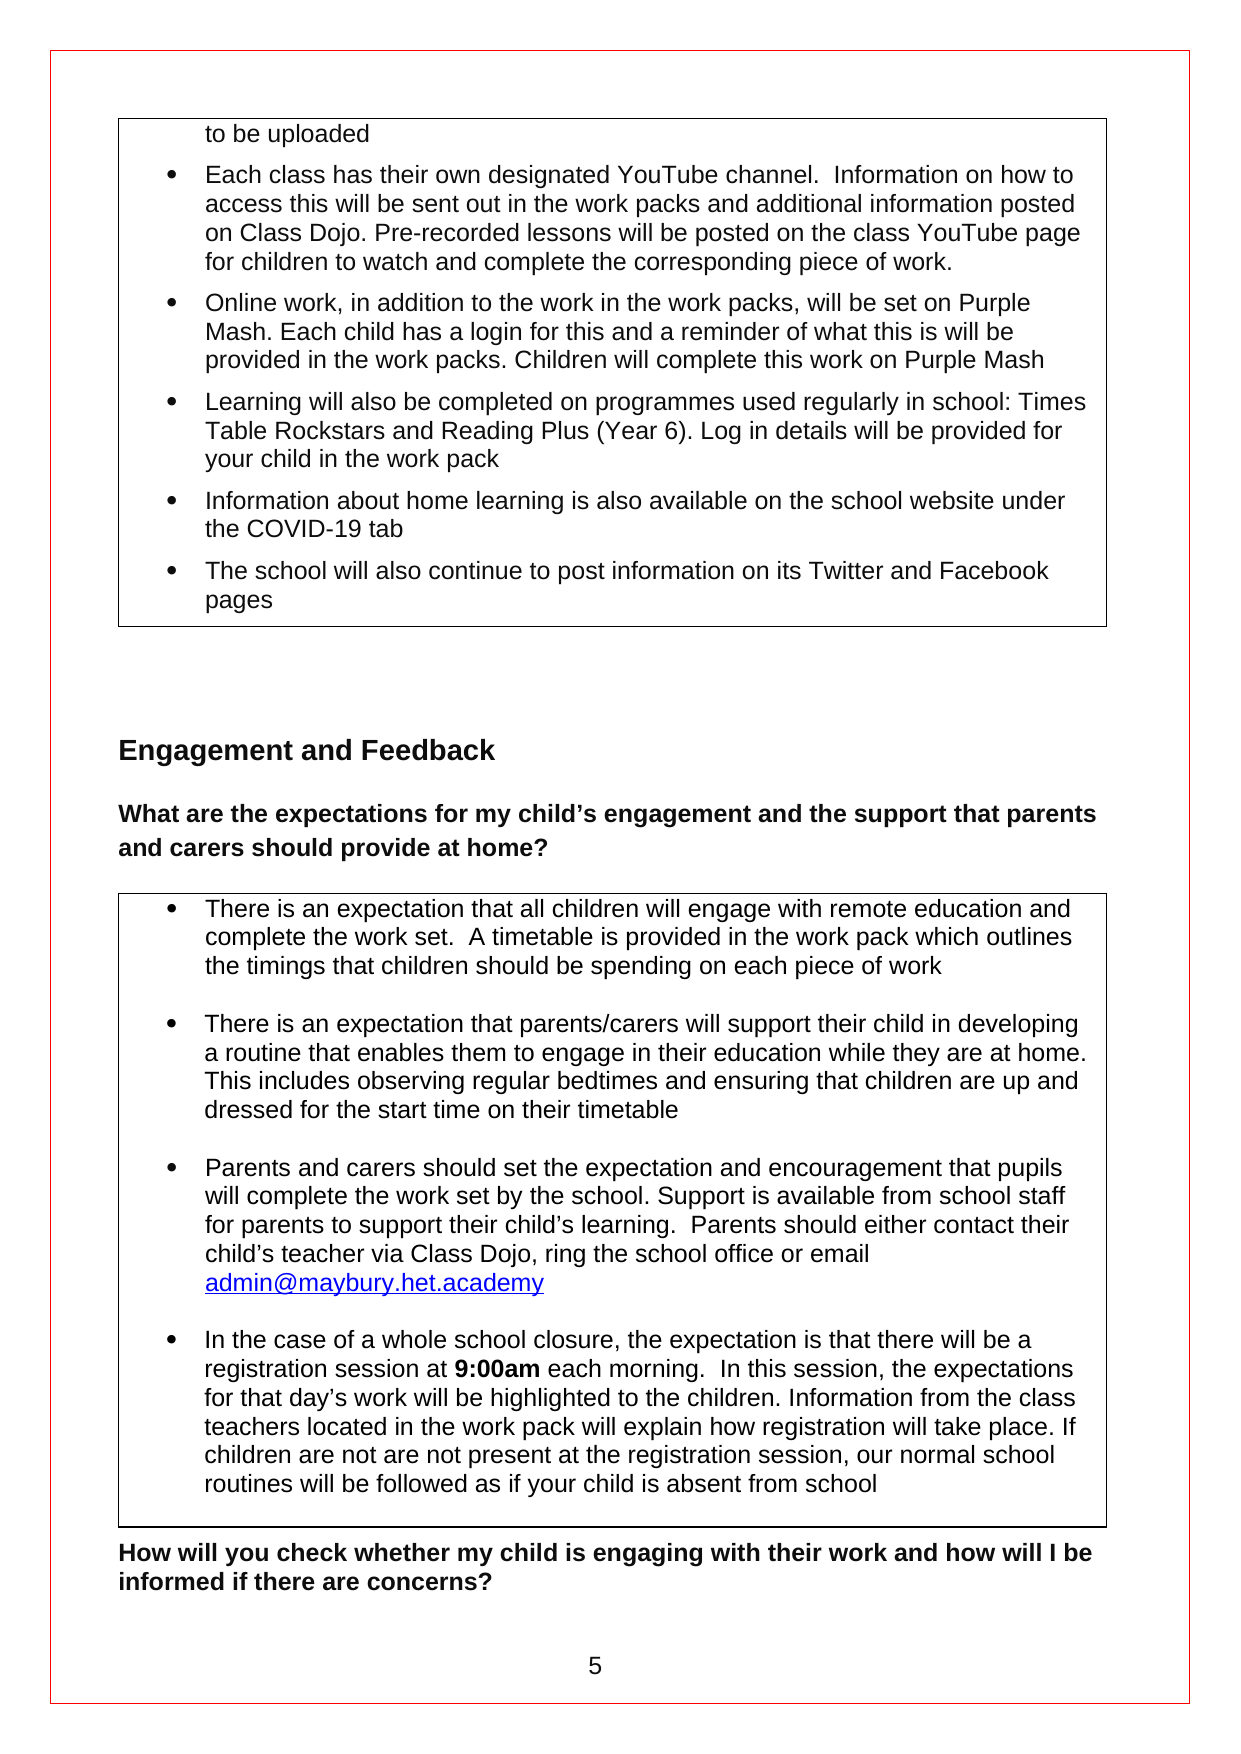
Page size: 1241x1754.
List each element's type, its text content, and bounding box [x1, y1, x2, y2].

table_header There is an expectation that all children will engage with remote education and complete the work set. A timetable is provided in the work pack which outlines the timings that children should be spending on each piece of work There is an expectation that parents/carers will support their child in developing a routine that enables them to engage in their education while they are at home. This includes observing regular bedtimes and ensuring that children are up and dressed for the start time on their timetable Parents and carers should set the expectation and encouragement that pupils will complete the work set by the school. Support is available from school staff for parents to support their child’s learning. Parents should either contact their child’s teacher via Class Dojo, ring the school office or email admin@maybury.het.academy In the case of a whole school closure, the expectation is that there will be a registration session at 9:00am each morning. In this session, the expectations for that day’s work will be highlighted to the children. Information from the class teachers located in the work pack will explain how registration will take place. If children are not are not present at the registration session, our normal school routines will be followed as if your child is absent from school [119, 894, 1106, 1526]
text How will you check whether my child is engaging with their work and how will I be informed if there are concerns? [118, 1538, 1107, 1595]
text What are the expectations for my child’s engagement and the support that parents and carers should provide at home? [118, 798, 1107, 862]
text Engagement and Feedback [118, 733, 1107, 767]
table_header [119, 119, 1106, 626]
